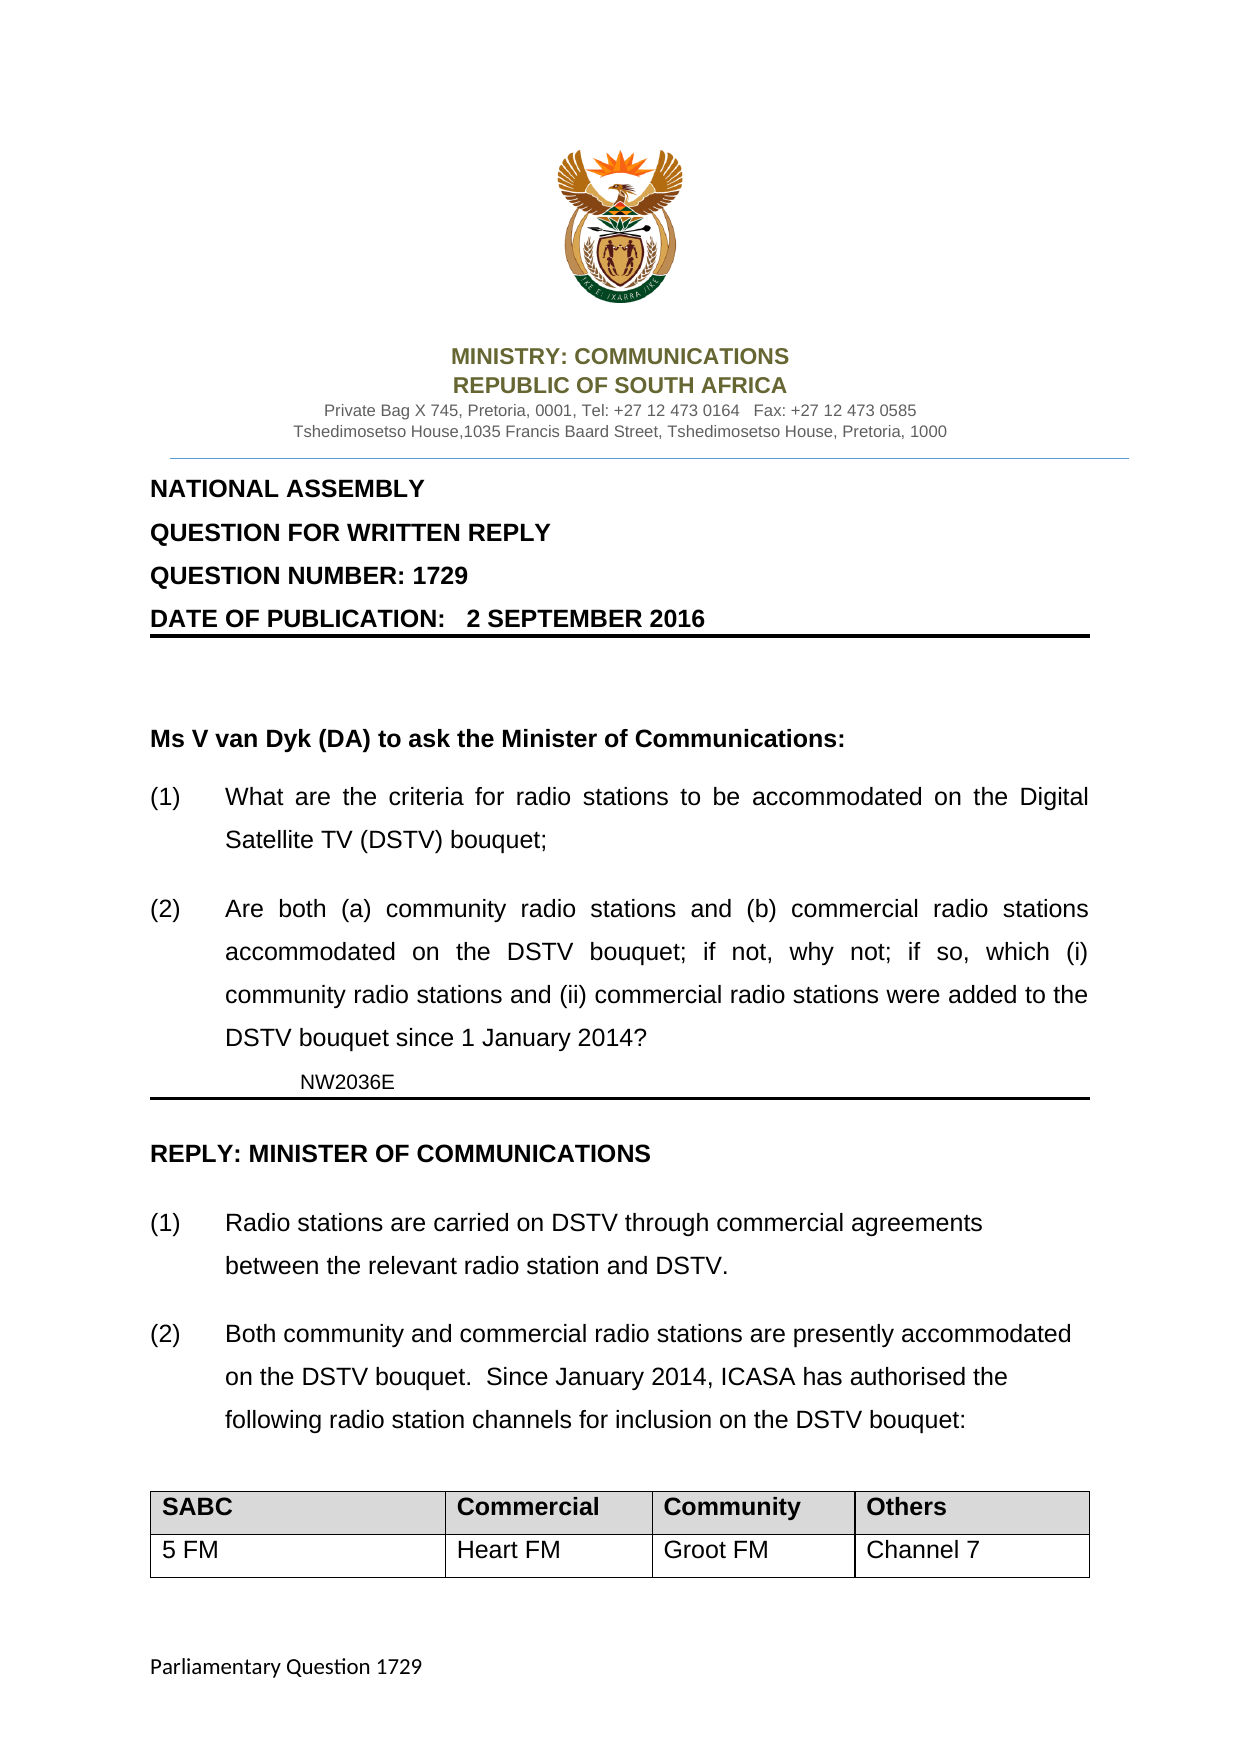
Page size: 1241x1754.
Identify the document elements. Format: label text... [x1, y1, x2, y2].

table_header Others [856, 1492, 1089, 1534]
list Both community and commercial radio stations are presently accommodated on the DSTV bouquet. Since January 2014, ICASA has authorised the following radio station channels for inclusion on the DSTV bouquet: [150, 1319, 1090, 1434]
list Radio stations are carried on DSTV through commercial agreements between the relevant radio station and DSTV. [150, 1207, 1090, 1279]
table_cell Channel 7 [856, 1535, 1089, 1577]
picture [557, 150, 683, 303]
table_header Community [653, 1492, 854, 1534]
table_header SABC [151, 1492, 445, 1534]
table_header Commercial [446, 1492, 652, 1534]
text (1) What are the criteria for radio stations to be accommodated on the Digital Satellite TV (DSTV) bouquet; [150, 782, 1090, 854]
text (2) Are both (a) community radio stations and (b) commercial radio stations accommodated on the DSTV bouquet; if not, why not; if so, which (i) community radio stations and (ii) commercial radio stations were added to the DSTV bouquet since 1 January 2014? NW2036E [150, 893, 1090, 1097]
table_header [150, 150, 1090, 343]
text Ms V van Dyk (DA) to ask the Minister of Communications: [150, 724, 1090, 753]
text QUESTION NUMBER: 1729 [150, 561, 1090, 589]
table_cell MINISTRY: COMMUNICATIONS REPUBLIC OF SOUTH AFRICA Private Bag X 745, Pretoria, 0001, Tel: +27 12 473 0164 Fax: +27 12 473 0585 Tshedimosetso House,1035 Francis Baard Street, Tshedimosetso House, Pretoria, 1000 [150, 343, 1090, 474]
text NATIONAL ASSEMBLY [150, 474, 1090, 503]
table_cell Heart FM [446, 1535, 652, 1577]
text DATE OF PUBLICATION: 2 SEPTEMBER 2016 [150, 604, 1090, 634]
text REPLY: MINISTER OF COMMUNICATIONS [150, 1139, 1090, 1168]
table_cell 5 FM [151, 1535, 445, 1577]
table_cell Groot FM [653, 1535, 854, 1577]
text QUESTION FOR WRITTEN REPLY [150, 517, 1090, 546]
